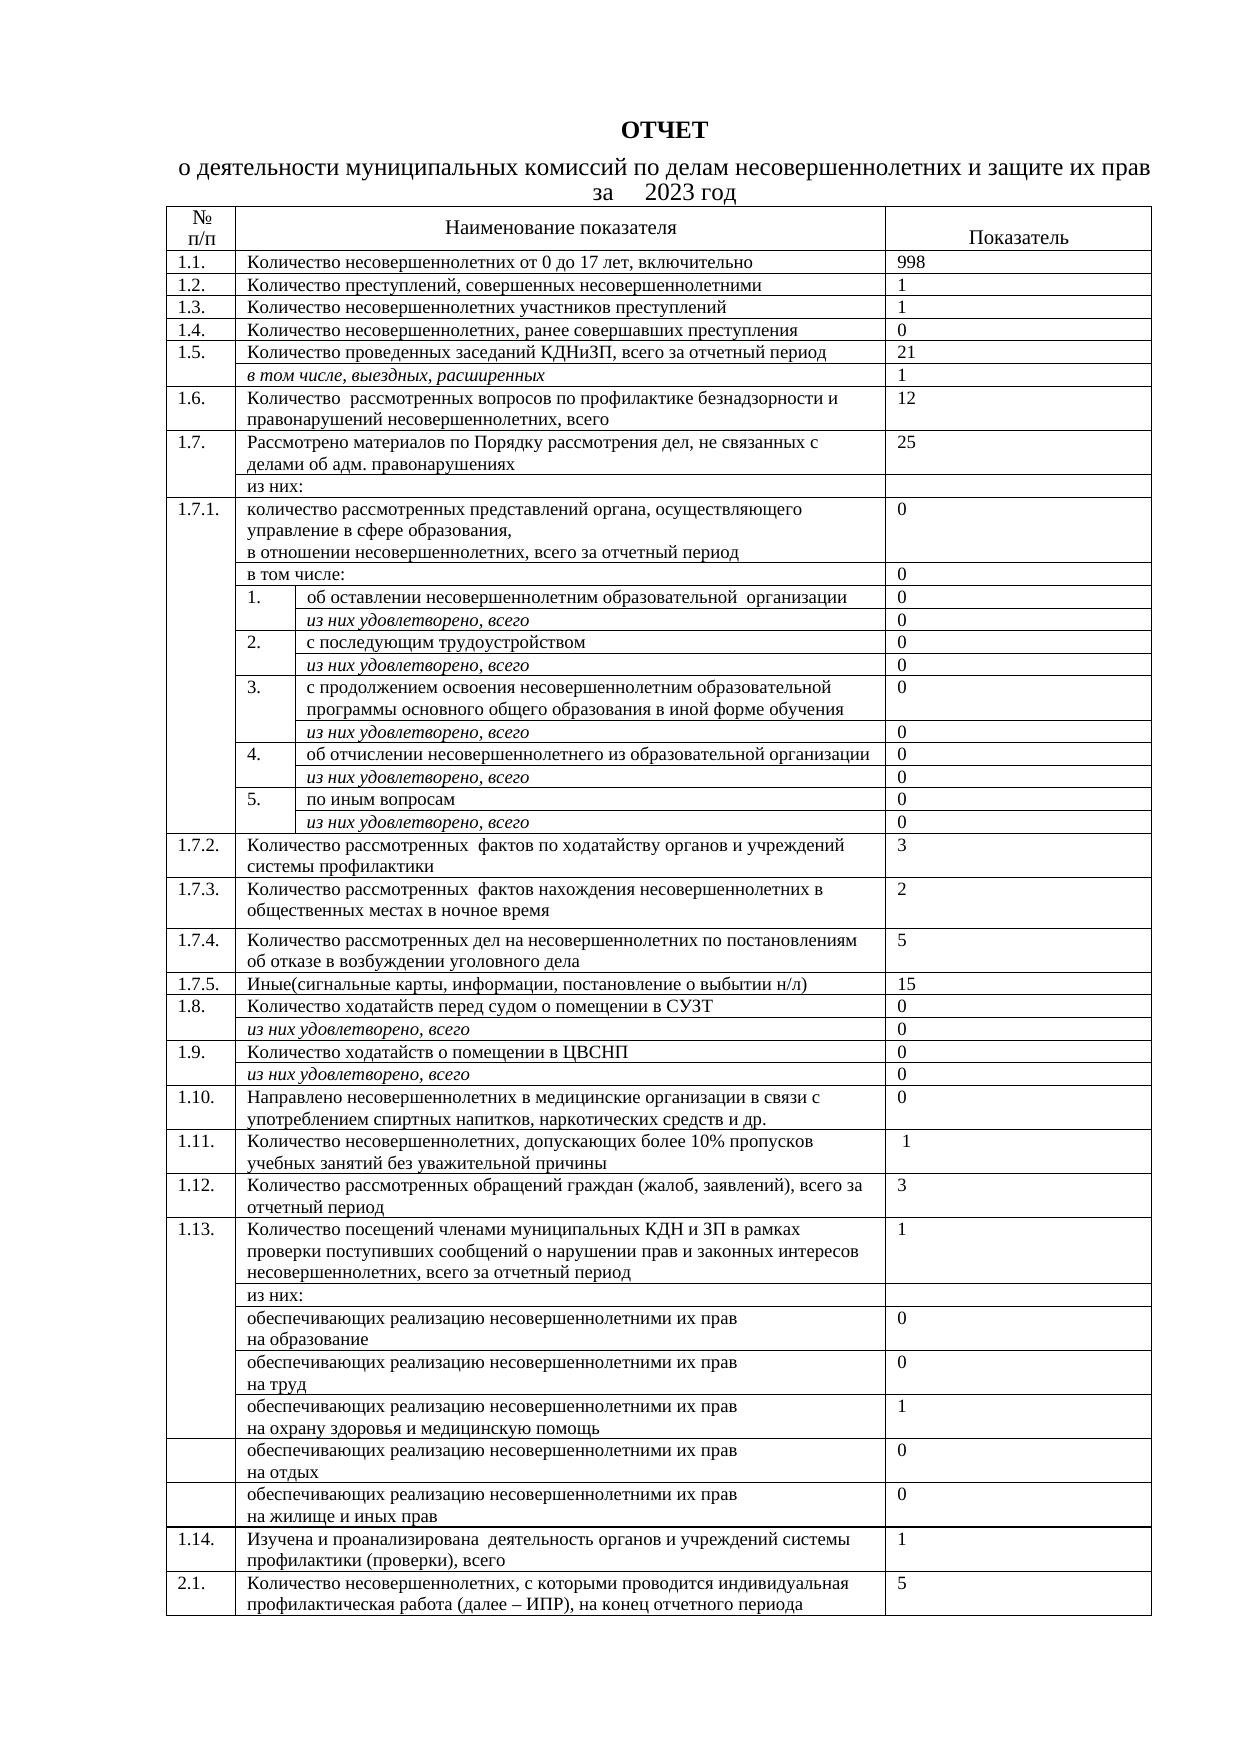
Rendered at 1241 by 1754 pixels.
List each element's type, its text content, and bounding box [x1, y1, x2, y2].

table_cell об отчислении несовершеннолетнего из образовательной организации [296, 743, 885, 765]
table_cell 12 [886, 387, 1151, 430]
table_cell из них удовлетворено, всего [296, 766, 885, 787]
table_cell 21 [886, 341, 1151, 363]
table_cell 1.11. [167, 1130, 235, 1173]
table_cell из них: [236, 1284, 885, 1306]
table_cell обеспечивающих реализацию несовершеннолетними их прав на охрану здоровья и медицинскую помощь [236, 1395, 885, 1438]
table_cell 5 [886, 929, 1151, 972]
table_cell 1 [886, 1528, 1151, 1571]
table_cell 5 [886, 1572, 1151, 1615]
table_cell Количество рассмотренных дел на несовершеннолетних по постановлениям об отказе в возбуждении уголовного дела [236, 929, 885, 972]
table_cell 0 [886, 1041, 1151, 1062]
table_cell по иным вопросам [296, 788, 885, 810]
table_cell 0 [886, 631, 1151, 653]
table_cell Количество ходатайств о помещении в ЦВСНП [236, 1041, 885, 1062]
table_cell из них удовлетворено, всего [236, 1018, 885, 1039]
table_cell 4. [236, 743, 295, 787]
table_cell 998 [886, 251, 1151, 273]
table_cell из них удовлетворено, всего [236, 1063, 885, 1085]
table_header Наименование показателя [236, 207, 885, 250]
table_cell Количество рассмотренных фактов нахождения несовершеннолетних в общественных местах в ночное время [236, 878, 885, 928]
table_cell Количество посещений членами муниципальных КДН и ЗП в рамках проверки поступивших сообщений о нарушении прав и законных интересов несовершеннолетних, всего за отчетный период [236, 1218, 885, 1283]
table_cell 0 [886, 563, 1151, 585]
table_cell Количество несовершеннолетних, ранее совершавших преступления [236, 319, 885, 340]
table_cell количество рассмотренных представлений органа, осуществляющего управление в сфере образования, в отношении несовершеннолетних, всего за отчетный период [236, 498, 885, 562]
table_cell 1.13. [167, 1218, 235, 1438]
table_cell в том числе: [236, 563, 885, 585]
table_cell 0 [886, 498, 1151, 562]
table_cell [167, 1439, 235, 1482]
table_cell 1.7.4. [167, 929, 235, 972]
table_cell 1 [886, 296, 1151, 318]
table_cell 1.4. [167, 319, 235, 340]
table_cell 1. [236, 586, 295, 630]
table_cell 3 [886, 1174, 1151, 1217]
table_cell 2 [886, 878, 1151, 928]
table_cell 0 [886, 1483, 1151, 1526]
table_cell 0 [886, 1439, 1151, 1482]
table_cell Количество несовершеннолетних, с которыми проводится индивидуальная профилактическая работа (далее – ИПР), на конец отчетного периода [236, 1572, 885, 1615]
table_cell обеспечивающих реализацию несовершеннолетними их прав на труд [236, 1351, 885, 1394]
table_cell 0 [886, 319, 1151, 340]
table_cell [886, 475, 1151, 497]
table_cell 1 [886, 1130, 1151, 1173]
table_header Показатель [886, 207, 1151, 250]
table_cell 15 [886, 973, 1151, 994]
table_cell [886, 1284, 1151, 1306]
table_cell Рассмотрено материалов по Порядку рассмотрения дел, не связанных с делами об адм. правонарушениях [236, 431, 885, 474]
table_cell 0 [886, 1063, 1151, 1085]
table_cell Направлено несовершеннолетних в медицинские организации в связи с употреблением спиртных напитков, наркотических средств и др. [236, 1086, 885, 1129]
table_cell с продолжением освоения несовершеннолетним образовательной программы основного общего образования в иной форме обучения [296, 676, 885, 719]
table_cell 0 [886, 676, 1151, 719]
table_cell 0 [886, 609, 1151, 630]
table_header № п/п [167, 207, 235, 250]
table_cell 1 [886, 1395, 1151, 1438]
table_cell 1 [886, 1218, 1151, 1283]
table_cell 1.1. [167, 251, 235, 273]
table_cell 1 [886, 274, 1151, 295]
table_cell 1 [886, 364, 1151, 386]
table_cell 0 [886, 811, 1151, 832]
table_cell Количество проведенных заседаний КДНиЗП, всего за отчетный период [236, 341, 885, 363]
table_cell 1.7.1. [167, 498, 235, 832]
table_cell из них удовлетворено, всего [296, 654, 885, 675]
table_cell из них удовлетворено, всего [296, 721, 885, 742]
table_cell Количество ходатайств перед судом о помещении в СУЗТ [236, 995, 885, 1017]
table_cell 3 [886, 834, 1151, 877]
table_cell 0 [886, 766, 1151, 787]
table_cell [167, 1483, 235, 1526]
table_cell 5. [236, 788, 295, 832]
table_cell обеспечивающих реализацию несовершеннолетними их прав на образование [236, 1307, 885, 1350]
table_cell 1.8. [167, 995, 235, 1039]
table_cell Количество несовершеннолетних, допускающих более 10% пропусков учебных занятий без уважительной причины [236, 1130, 885, 1173]
table_cell Изучена и проанализирована деятельность органов и учреждений системы профилактики (проверки), всего [236, 1528, 885, 1571]
table_cell 1.6. [167, 387, 235, 430]
table_cell 1.7.3. [167, 878, 235, 928]
table_cell 0 [886, 743, 1151, 765]
table_cell в том числе, выездных, расширенных [236, 364, 885, 386]
table_cell Количество несовершеннолетних участников преступлений [236, 296, 885, 318]
table_cell Количество рассмотренных обращений граждан (жалоб, заявлений), всего за отчетный период [236, 1174, 885, 1217]
table_cell 3. Нет 3 [236, 676, 295, 742]
table_cell 1.12. [167, 1174, 235, 1217]
table_cell с последующим трудоустройством [296, 631, 885, 653]
table_cell 2.1. [167, 1572, 235, 1615]
text о деятельности муниципальных комиссий по делам несовершеннолетних и защите их прав [177, 156, 1152, 181]
table_cell 0 [886, 995, 1151, 1017]
table_cell 1.10. [167, 1086, 235, 1129]
table_cell 0 [886, 1307, 1151, 1350]
table_cell 1.14. [167, 1528, 235, 1571]
text ОТЧЕТ [177, 118, 1152, 143]
table_cell 1.7. [167, 431, 235, 497]
table_cell Количество преступлений, совершенных несовершеннолетними [236, 274, 885, 295]
table_cell 0 [886, 788, 1151, 810]
table_cell обеспечивающих реализацию несовершеннолетними их прав на отдых [236, 1439, 885, 1482]
table_cell 25 [886, 431, 1151, 474]
table_cell 0 [886, 586, 1151, 607]
table_cell из них удовлетворено, всего [296, 609, 885, 630]
table_cell 1.2. [167, 274, 235, 295]
table_cell 0 [886, 1086, 1151, 1129]
table_cell Количество несовершеннолетних от 0 до 17 лет, включительно [236, 251, 885, 273]
table_cell 1.9. [167, 1041, 235, 1085]
table_cell об оставлении несовершеннолетним образовательной организации [296, 586, 885, 607]
table_cell из них удовлетворено, всего [296, 811, 885, 832]
table_cell Количество рассмотренных вопросов по профилактике безнадзорности и правонарушений несовершеннолетних, всего [236, 387, 885, 430]
table_cell из них: [236, 475, 885, 497]
table_cell 1.7.2. [167, 834, 235, 877]
table_cell 0 [886, 721, 1151, 742]
table_cell 0 [886, 1018, 1151, 1039]
text за 2023 год [177, 181, 1152, 206]
table_cell 0 [886, 654, 1151, 675]
table_cell 0 [886, 1351, 1151, 1394]
table_cell Иные(сигнальные карты, информации, постановление о выбытии н/л) [236, 973, 885, 994]
table_cell 1.3. [167, 296, 235, 318]
table_cell Количество рассмотренных фактов по ходатайству органов и учреждений системы профилактики [236, 834, 885, 877]
table_cell обеспечивающих реализацию несовершеннолетними их прав на жилище и иных прав [236, 1483, 885, 1526]
table_cell 1.7.5. [167, 973, 235, 994]
table_cell 1.5. [167, 341, 235, 386]
table_cell 2. [236, 631, 295, 675]
